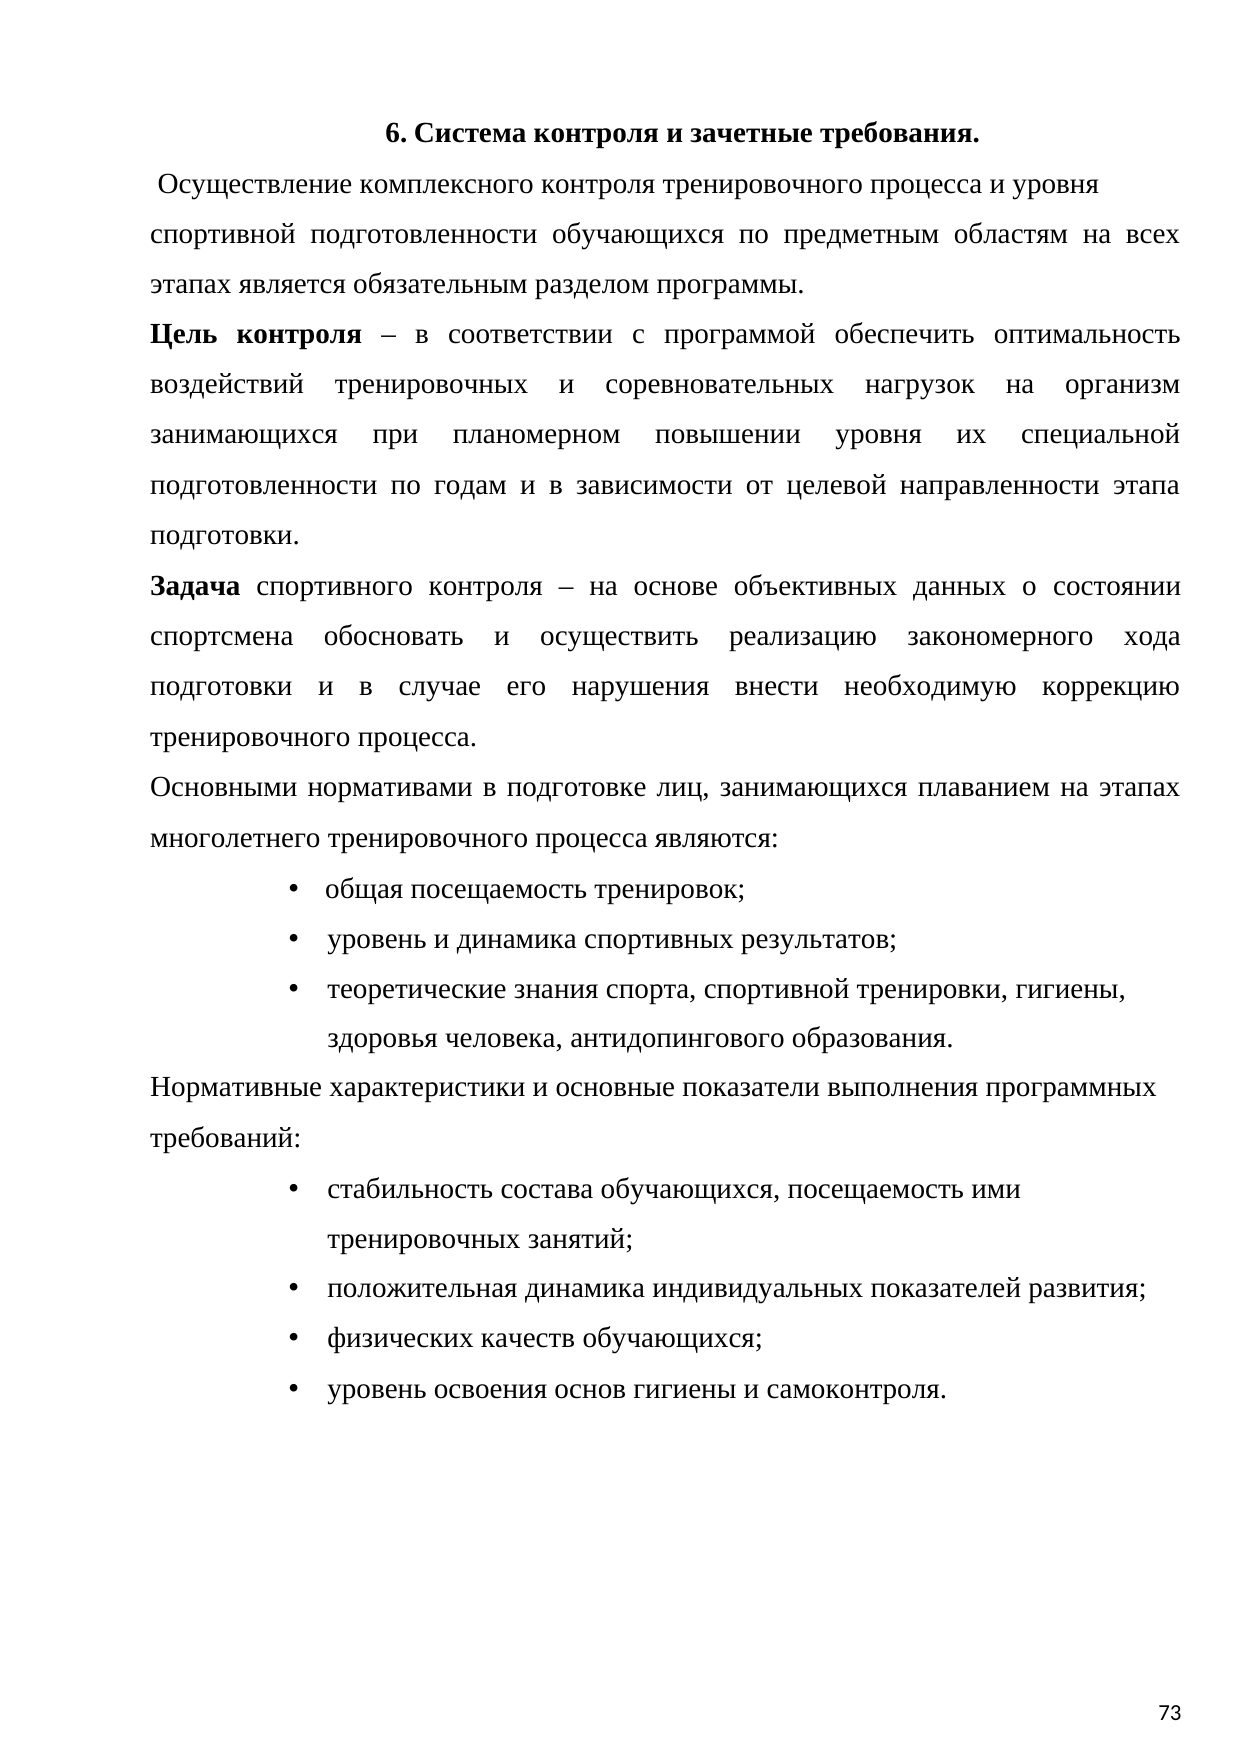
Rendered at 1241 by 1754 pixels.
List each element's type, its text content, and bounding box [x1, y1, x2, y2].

list общая посещаемость тренировок; [288, 871, 1181, 905]
list теоретические знания спорта, спортивной тренировки, гигиены, здоровья человека, антидопингового образования. [288, 972, 1181, 1054]
list стабильность состава обучающихся, посещаемость ими тренировочных занятий; [289, 1171, 1181, 1254]
list уровень освоения основ гигиены и самоконтроля. [289, 1371, 1181, 1404]
text Нормативные характеристики и основные показатели выполнения программных требований: [150, 1069, 1181, 1154]
list Система контроля и зачетные требования. [235, 115, 1181, 149]
text Основными нормативами в подготовке лиц, занимающихся плаванием на этапах многолетнего тренировочного процесса являются: [150, 769, 1181, 853]
text спортивной подготовленности обучающихся по предметным областям на всех этапах является обязательным разделом программы. [150, 217, 1181, 300]
list положительная динамика индивидуальных показателей развития; [289, 1270, 1181, 1304]
text Осуществление комплексного контроля тренировочного процесса и уровня [150, 166, 1181, 199]
list физических качеств обучающихся; [289, 1321, 1181, 1354]
list уровень и динамика спортивных результатов; [288, 921, 1181, 955]
text Задача спортивного контроля – на основе объективных данных о состоянии спортсмена обосновать и осуществить реализацию закономерного хода подготовки и в случае его нарушения внести необходимую коррекцию тренировочного процесса. [150, 568, 1181, 752]
text Цель контроля – в соответствии с программой обеспечить оптимальность воздействий тренировочных и соревновательных нагрузок на организм занимающихся при планомерном повышении уровня их специальной подготовленности по годам и в зависимости от целевой направленности этапа подготовки. [150, 316, 1181, 551]
